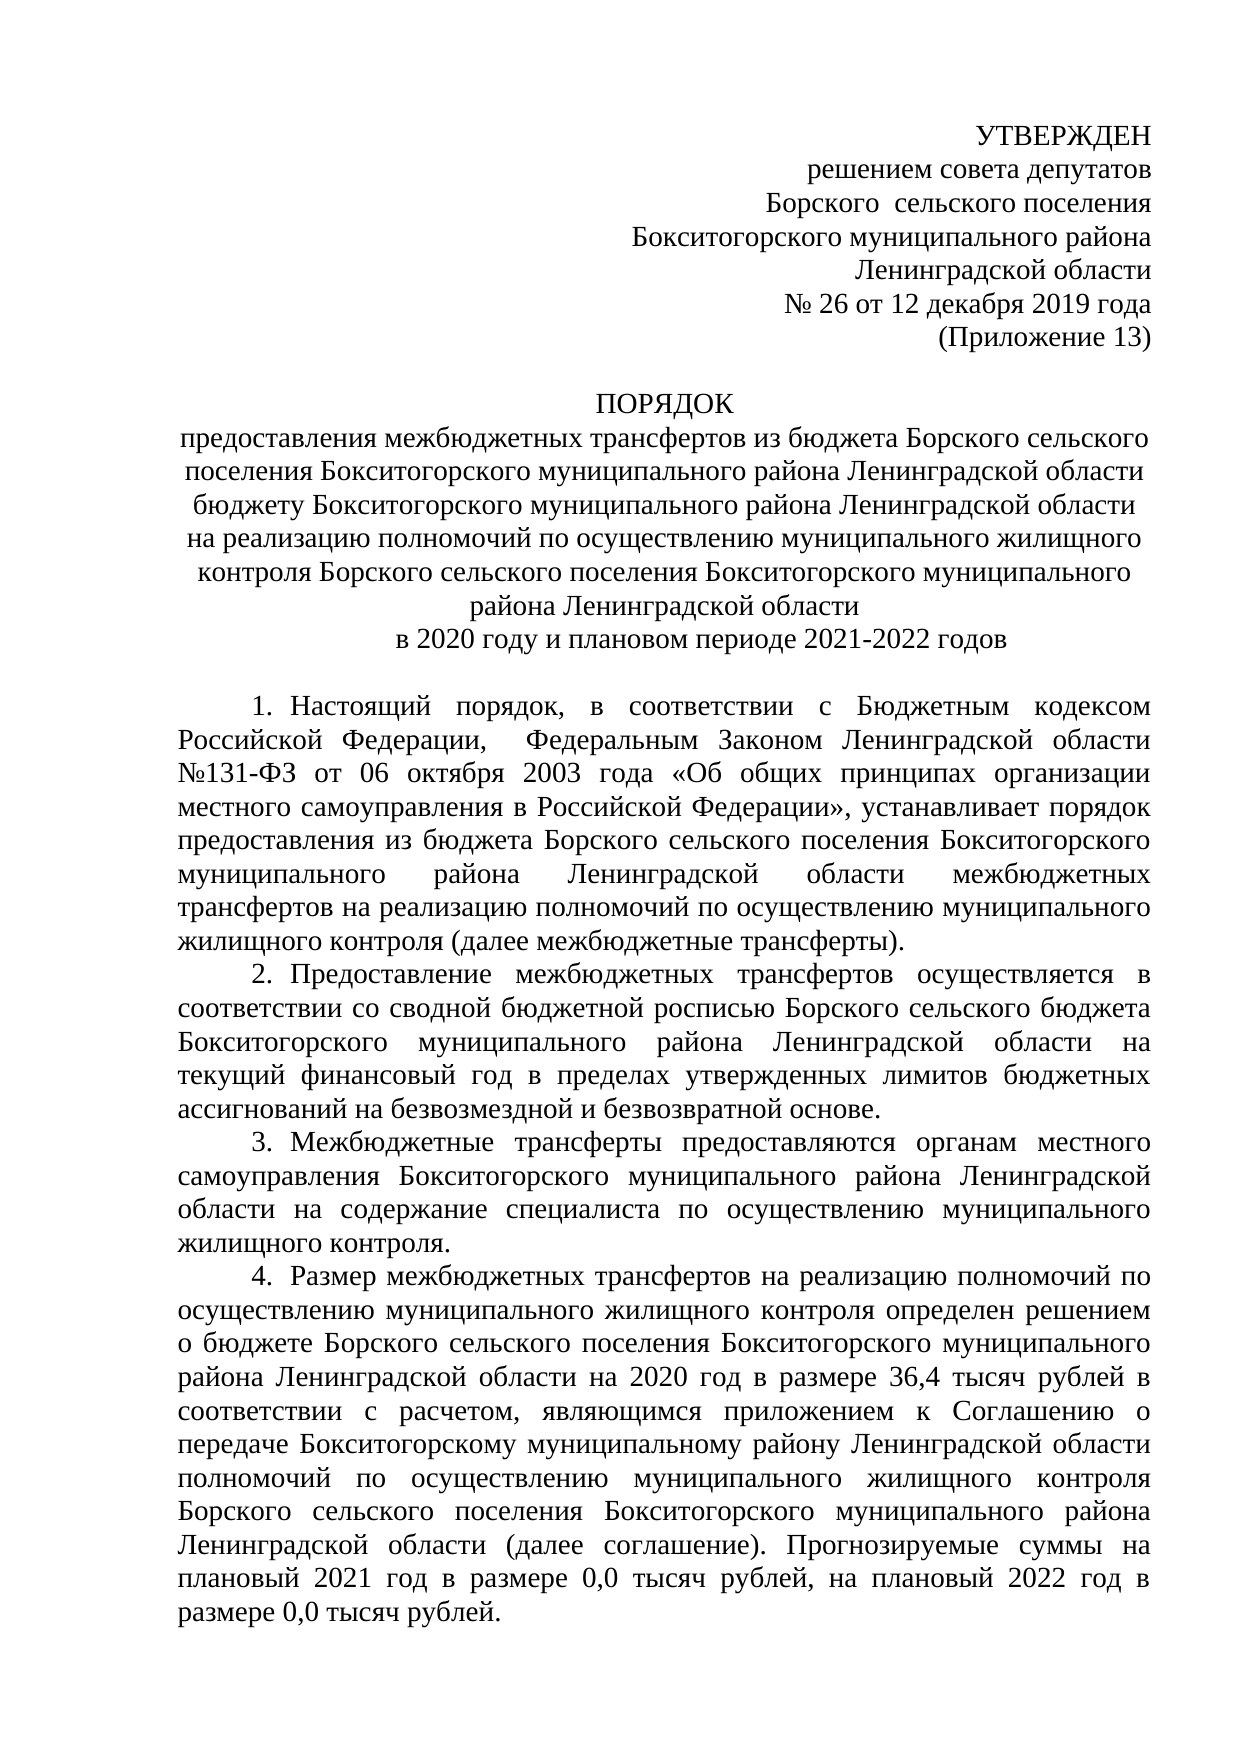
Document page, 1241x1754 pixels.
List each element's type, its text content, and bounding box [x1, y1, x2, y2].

list Размер межбюджетных трансфертов на реализацию полномочий по осуществлению муниципального жилищного контроля определен решением о бюджете Борского сельского поселения Бокситогорского муниципального района Ленинградской области на 2020 год в размере 36,4 тысяч рублей в соответствии с расчетом, являющимся приложением к Соглашению о передаче Бокситогорскому муниципальному району Ленинградской области полномочий по осуществлению муниципального жилищного контроля Борского сельского поселения Бокситогорского муниципального района Ленинградской области (далее соглашение). Прогнозируемые суммы на плановый 2021 год в размере 0,0 тысяч рублей, на плановый 2022 год в размере 0,0 тысяч рублей. [177, 1258, 1152, 1627]
text в 2020 году и плановом периоде 2021-2022 годов [177, 621, 1152, 655]
list Предоставление межбюджетных трансфертов осуществляется в соответствии со сводной бюджетной росписью Борского сельского бюджета Бокситогорского муниципального района Ленинградской области на текущий финансовый год в пределах утвержденных лимитов бюджетных ассигнований на безвозмездной и безвозвратной основе. [177, 957, 1152, 1124]
text (Приложение 13) [177, 319, 1152, 353]
text № 26 от 12 декабря 2019 года [177, 286, 1152, 319]
text ПОРЯДОК [177, 386, 1152, 420]
text УТВЕРЖДЕН [177, 118, 1152, 152]
list Межбюджетные трансферты предоставляются органам местного самоуправления Бокситогорского муниципального района Ленинградской области на содержание специалиста по осуществлению муниципального жилищного контроля. [177, 1124, 1152, 1258]
text Ленинградской области [177, 252, 1152, 286]
text предоставления межбюджетных трансфертов из бюджета Борского сельского поселения Бокситогорского муниципального района Ленинградской области бюджету Бокситогорского муниципального района Ленинградской области на реализацию полномочий по осуществлению муниципального жилищного контроля Борского сельского поселения Бокситогорского муниципального района Ленинградской области [177, 420, 1152, 621]
text Борского сельского поселения [177, 185, 1152, 219]
list Настоящий порядок, в соответствии с Бюджетным кодексом Российской Федерации, Федеральным Законом Ленинградской области №131-ФЗ от 06 октября 2003 года «Об общих принципах организации местного самоуправления в Российской Федерации», устанавливает порядок предоставления из бюджета Борского сельского поселения Бокситогорского муниципального района Ленинградской области межбюджетных трансфертов на реализацию полномочий по осуществлению муниципального жилищного контроля (далее межбюджетные трансферты). [177, 688, 1152, 957]
text Бокситогорского муниципального района [177, 219, 1152, 252]
text решением совета депутатов [177, 152, 1152, 185]
